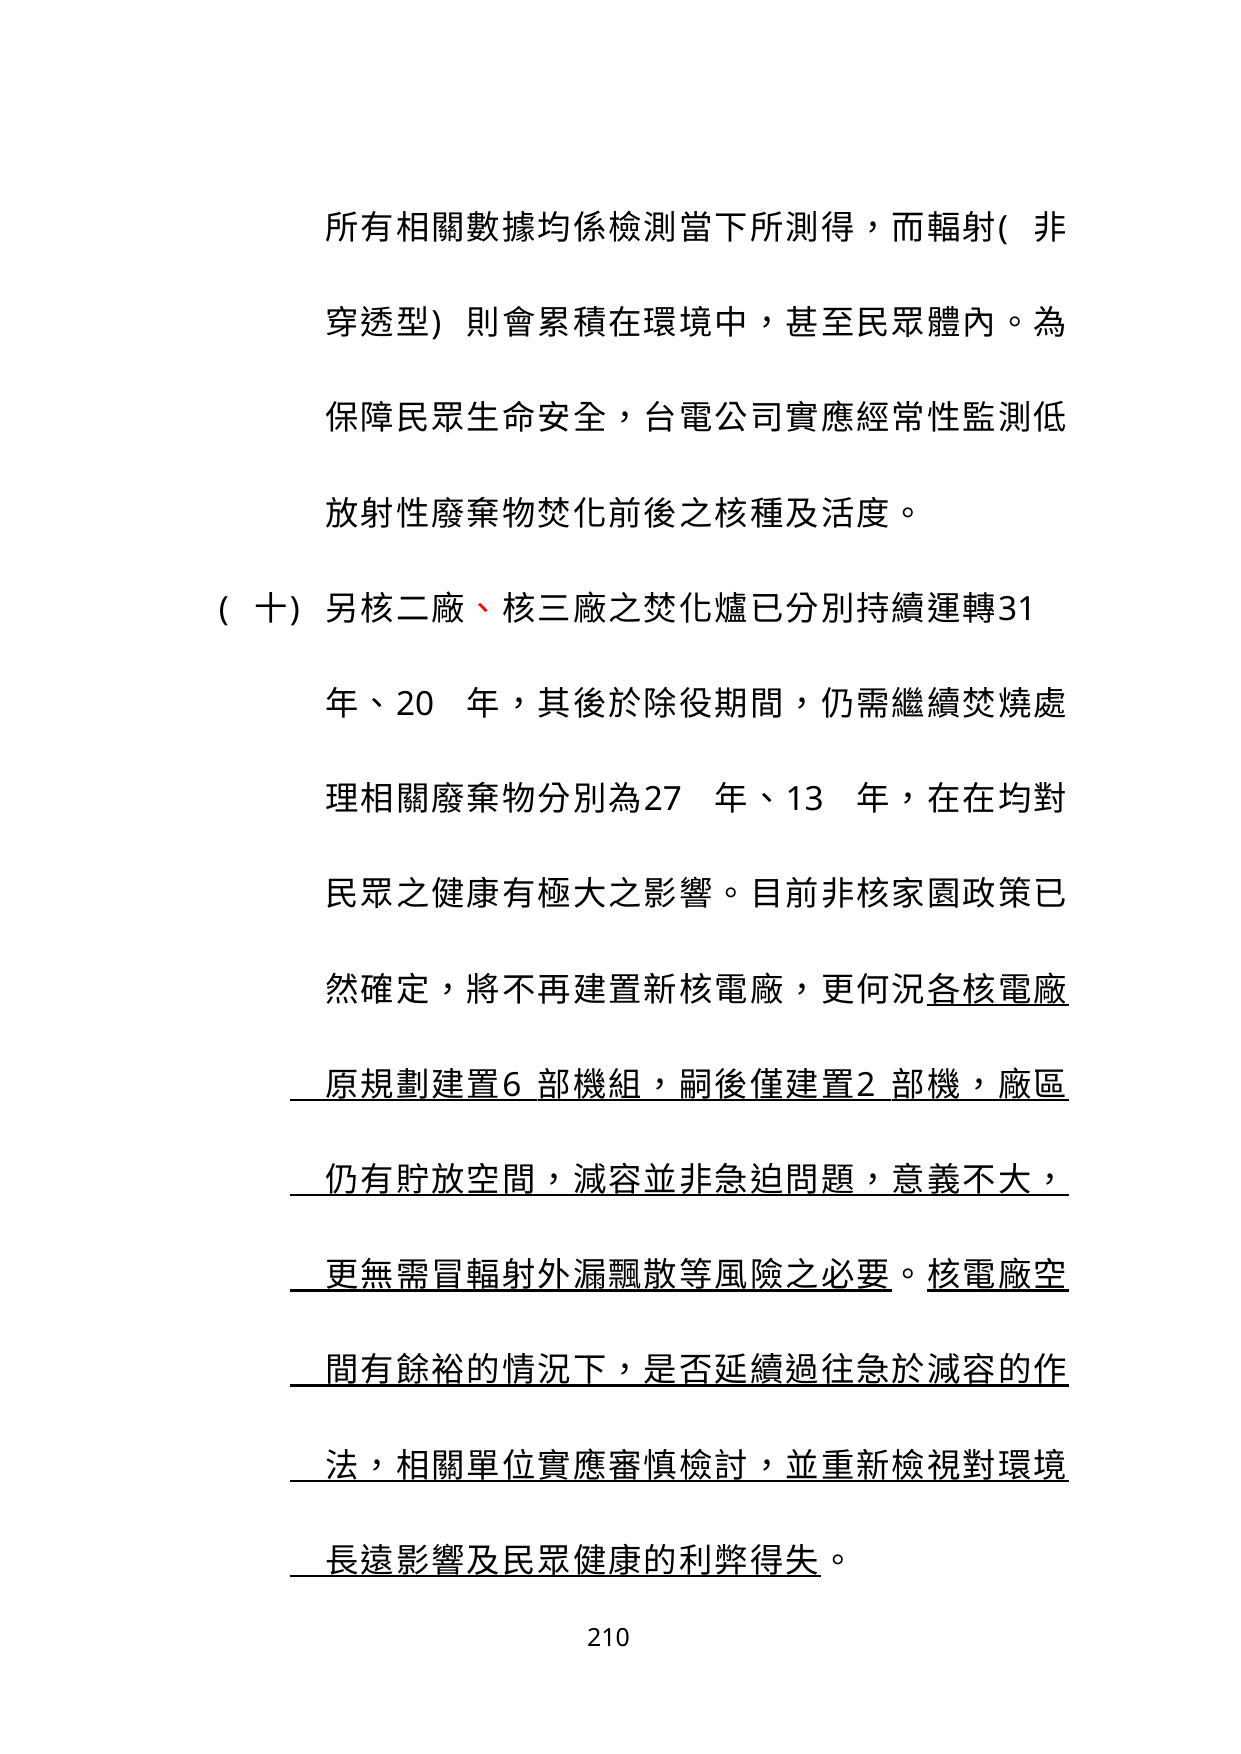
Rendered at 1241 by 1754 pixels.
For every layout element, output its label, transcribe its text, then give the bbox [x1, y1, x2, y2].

subtitle 另核二廠、核三廠之焚化爐已分別持續運轉31年、20年，其後於除役期間，仍需繼續焚燒處理相關廢棄物分別為27年、13年，在在均對民眾之健康有極大之影響。目前非核家園政策已然確定，將不再建置新核電廠，更何況各核電廠原規劃建置6部機組，嗣後僅建置2部機，廠區仍有貯放空間，減容並非急迫問題，意義不大，更無需冒輻射外漏飄散等風險之必要。核電廠空間有餘裕的情況下，是否延續過往急於減容的作法，相關單位實應審慎檢討，並重新檢視對環境長遠影響及民眾健康的利弊得失。 [219, 558, 1069, 1605]
